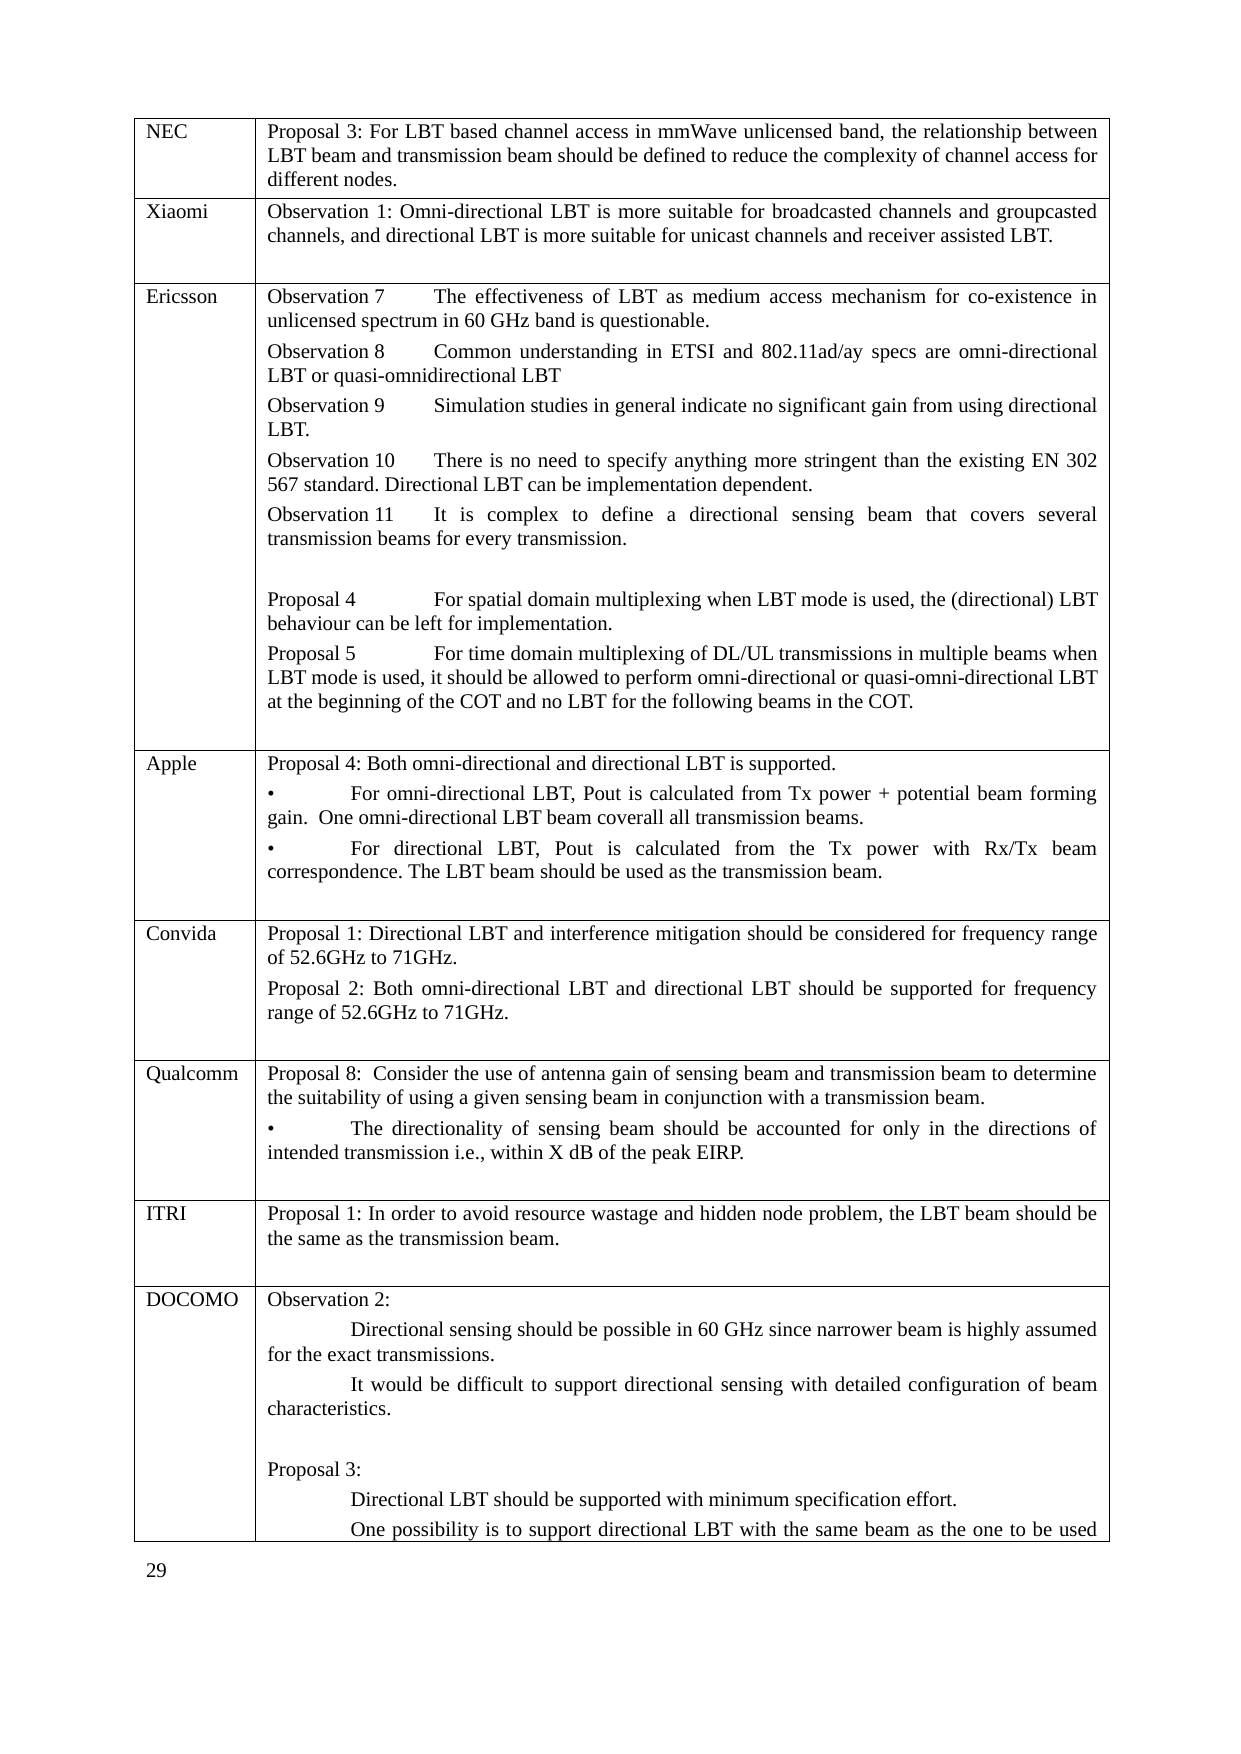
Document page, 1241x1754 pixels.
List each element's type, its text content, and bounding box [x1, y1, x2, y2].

table_cell Apple [135, 751, 255, 920]
table_cell Xiaomi [135, 199, 255, 283]
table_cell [256, 1287, 1109, 1541]
table_cell Proposal 1: In order to avoid resource wastage and hidden node problem, the LBT beam should be the same as the transmission beam. [256, 1201, 1109, 1286]
table_cell DOCOMO [135, 1287, 255, 1541]
table_cell ITRI [135, 1201, 255, 1286]
table_cell Proposal 4: Both omni-directional and directional LBT is supported. • For omni-directional LBT, Pout is calculated from Tx power + potential beam forming gain. One omni-directional LBT beam coverall all transmission beams. • For directional LBT, Pout is calculated from the Tx power with Rx/Tx beam correspondence. The LBT beam should be used as the transmission beam. [256, 751, 1109, 920]
table_cell Proposal 3: For LBT based channel access in mmWave unlicensed band, the relationship between LBT beam and transmission beam should be defined to reduce the complexity of channel access for different nodes. [256, 119, 1109, 198]
table_cell Observation 7 The effectiveness of LBT as medium access mechanism for co-existence in unlicensed spectrum in 60 GHz band is questionable. Observation 8 Common understanding in ETSI and 802.11ad/ay specs are omni-directional LBT or quasi-omnidirectional LBT Observation 9 Simulation studies in general indicate no significant gain from using directional LBT. Observation 10 There is no need to specify anything more stringent than the existing EN 302 567 standard. Directional LBT can be implementation dependent. Observation 11 It is complex to define a directional sensing beam that covers several transmission beams for every transmission. Proposal 4 For spatial domain multiplexing when LBT mode is used, the (directional) LBT behaviour can be left for implementation. Proposal 5 For time domain multiplexing of DL/UL transmissions in multiple beams when LBT mode is used, it should be allowed to perform omni-directional or quasi-omni-directional LBT at the beginning of the COT and no LBT for the following beams in the COT. [256, 284, 1109, 750]
table_cell Proposal 1: Directional LBT and interference mitigation should be considered for frequency range of 52.6GHz to 71GHz. Proposal 2: Both omni-directional LBT and directional LBT should be supported for frequency range of 52.6GHz to 71GHz. [256, 921, 1109, 1060]
table_cell Qualcomm [135, 1061, 255, 1200]
table_cell Ericsson [135, 284, 255, 750]
table_cell Proposal 8: Consider the use of antenna gain of sensing beam and transmission beam to determine the suitability of using a given sensing beam in conjunction with a transmission beam. • The directionality of sensing beam should be accounted for only in the directions of intended transmission i.e., within X dB of the peak EIRP. [256, 1061, 1109, 1200]
table_cell NEC [135, 119, 255, 198]
table_cell Observation 1: Omni-directional LBT is more suitable for broadcasted channels and groupcasted channels, and directional LBT is more suitable for unicast channels and receiver assisted LBT. [256, 199, 1109, 283]
table_cell Convida [135, 921, 255, 1060]
